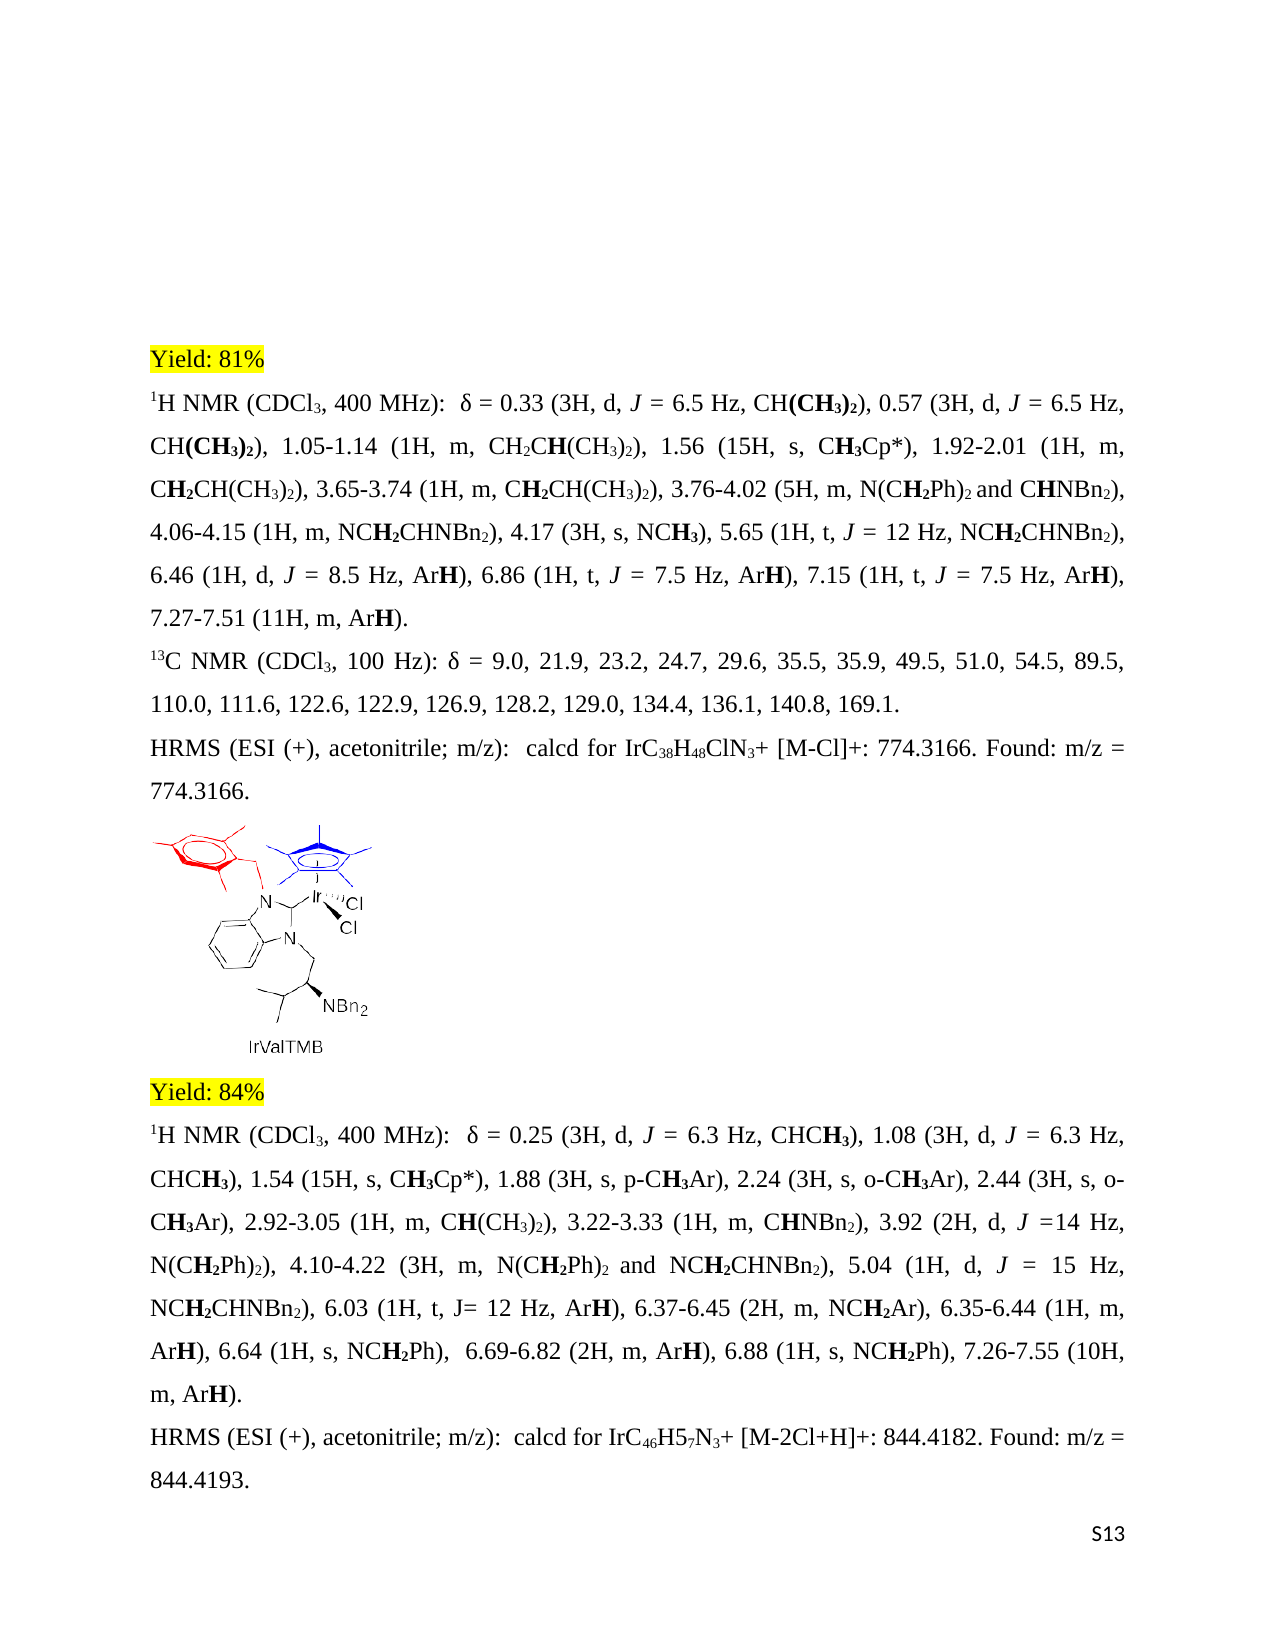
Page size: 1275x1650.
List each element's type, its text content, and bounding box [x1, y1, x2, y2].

text 1H NMR (CDCl3, 400 MHz): δ = 0.25 (3H, d, J = 6.3 Hz, CHCH3), 1.08 (3H, d, J = 6.3 Hz, CHCH3), 1.54 (15H, s, CH3Cp*), 1.88 (3H, s, p-CH3Ar), 2.24 (3H, s, o-CH3Ar), 2.44 (3H, s, o-CH3Ar), 2.92-3.05 (1H, m, CH(CH3)2), 3.22-3.33 (1H, m, CHNBn2), 3.92 (2H, d, J =14 Hz, N(CH2Ph)2), 4.10-4.22 (3H, m, N(CH2Ph)2 and NCH2CHNBn2), 5.04 (1H, d, J = 15 Hz, NCH2CHNBn2), 6.03 (1H, t, J= 12 Hz, ArH), 6.37-6.45 (2H, m, NCH2Ar), 6.35-6.44 (1H, m, ArH), 6.64 (1H, s, NCH2Ph), 6.69-6.82 (2H, m, ArH), 6.88 (1H, s, NCH2Ph), 7.26-7.55 (10H, m, ArH). [150, 1121, 1125, 1408]
text HRMS (ESI (+), acetonitrile; m/z): calcd for IrC38H48ClN3+ [M-Cl]+: 774.3166. Found: m/z = 774.3166. [150, 733, 1125, 804]
text HRMS (ESI (+), acetonitrile; m/z): calcd for IrC46H57N3+ [M-2Cl+H]+: 844.4182. Found: m/z = 844.4193. [150, 1422, 1125, 1494]
text 13C NMR (CDCl3, 100 Hz): δ = 9.0, 21.9, 23.2, 24.7, 29.6, 35.5, 35.9, 49.5, 51.0, 54.5, 89.5, 110.0, 111.6, 122.6, 122.9, 126.9, 128.2, 129.0, 134.4, 136.1, 140.8, 169.1. [150, 646, 1125, 718]
text Yield: 84% [150, 1077, 1125, 1106]
text Yield: 81% [150, 344, 1125, 373]
text 1H NMR (CDCl3, 400 MHz): δ = 0.33 (3H, d, J = 6.5 Hz, CH(CH3)2), 0.57 (3H, d, J = 6.5 Hz, CH(CH3)2), 1.05-1.14 (1H, m, CH2CH(CH3)2), 1.56 (15H, s, CH3Cp*), 1.92-2.01 (1H, m, CH2CH(CH3)2), 3.65-3.74 (1H, m, CH2CH(CH3)2), 3.76-4.02 (5H, m, N(CH2Ph)2 and CHNBn2), 4.06-4.15 (1H, m, NCH2CHNBn2), 4.17 (3H, s, NCH3), 5.65 (1H, t, J = 12 Hz, NCH2CHNBn2), 6.46 (1H, d, J = 8.5 Hz, ArH), 6.86 (1H, t, J = 7.5 Hz, ArH), 7.15 (1H, t, J = 7.5 Hz, ArH), 7.27-7.51 (11H, m, ArH). [150, 388, 1125, 632]
